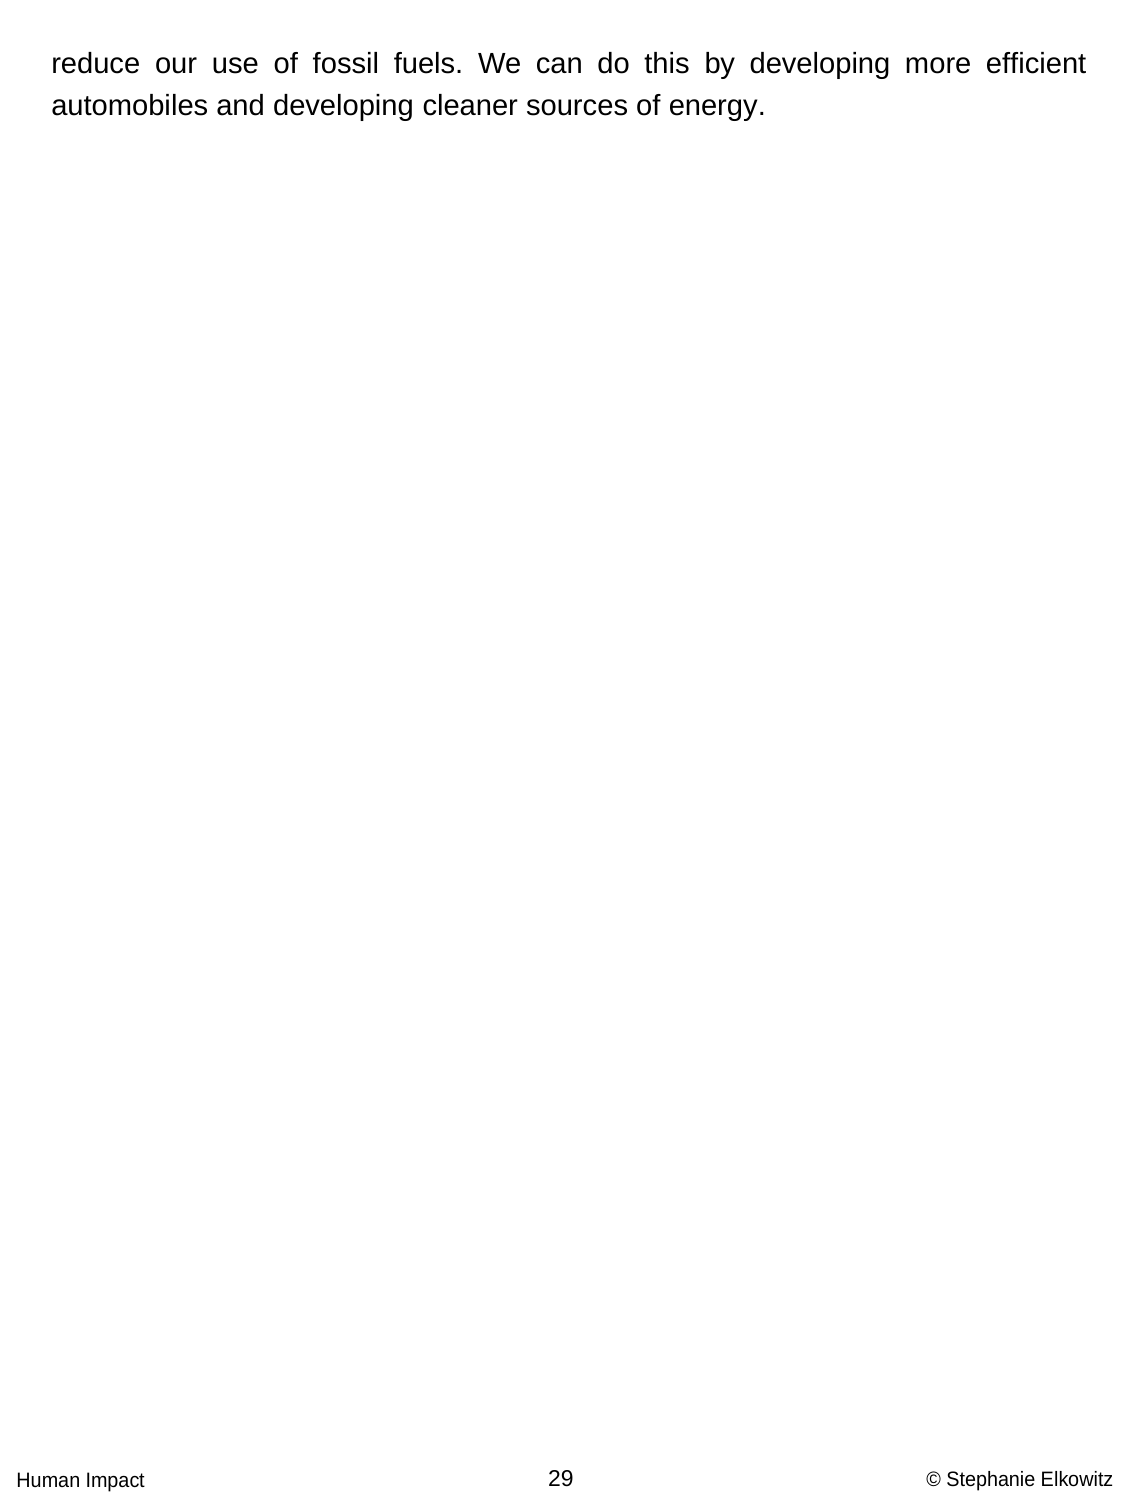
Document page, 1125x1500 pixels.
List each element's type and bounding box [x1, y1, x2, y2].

text [51, 46, 1086, 121]
